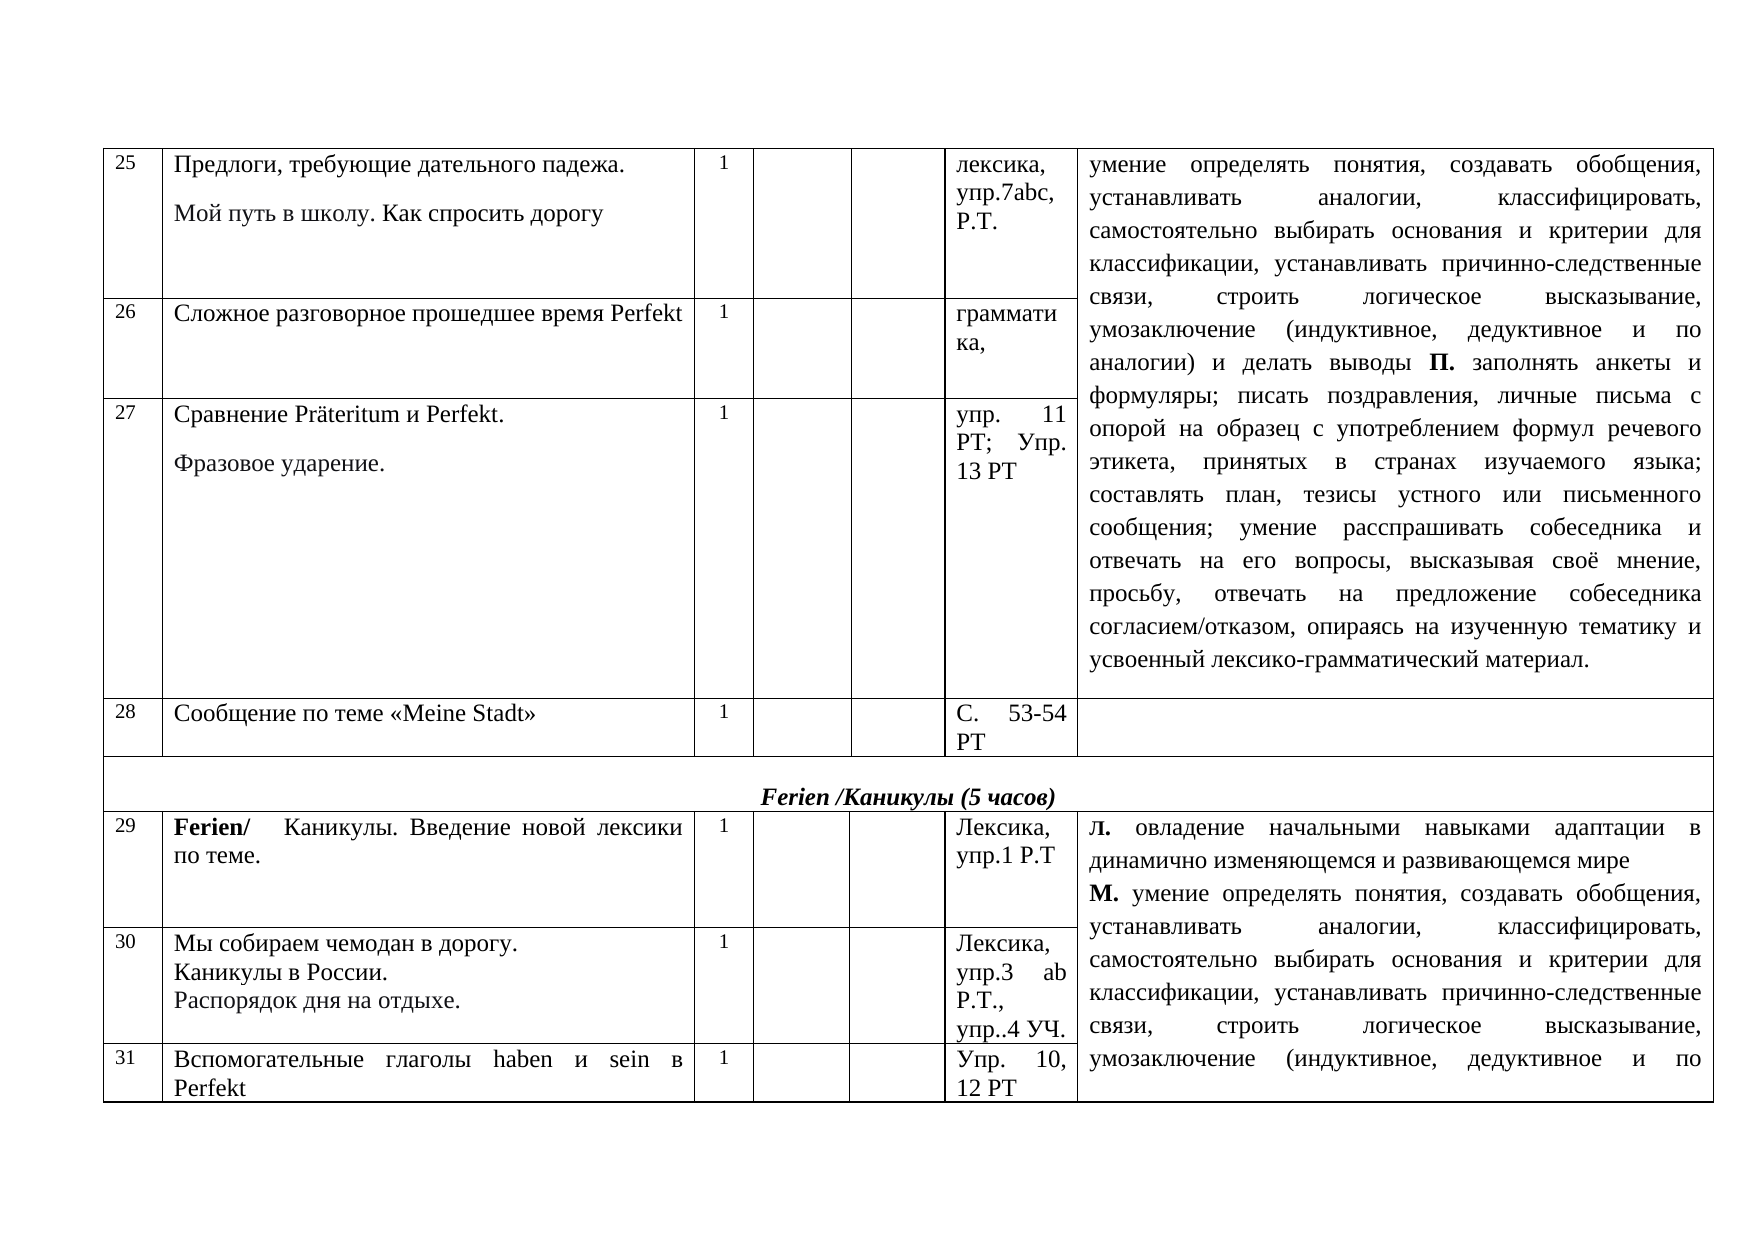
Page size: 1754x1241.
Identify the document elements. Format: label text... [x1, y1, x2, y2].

table_cell 26 [104, 299, 162, 398]
table_cell [1078, 699, 1713, 756]
table_cell 1 [695, 399, 753, 697]
table_cell 1 [695, 1044, 753, 1101]
table_cell 29 [104, 812, 162, 927]
table_cell Сложное разговорное прошедшее время Perfekt [163, 299, 694, 398]
table_cell [850, 928, 944, 1043]
table_cell [850, 812, 944, 927]
table_cell Ferien /Каникулы (5 часов) [104, 757, 1713, 811]
table_cell [754, 149, 851, 297]
table_cell упр. 11 РТ; Упр. 13 РТ [946, 399, 1077, 697]
table_cell Предлоги, требующие дательного падежа. Мой путь в школу. Как спросить дорогу [163, 149, 694, 297]
table_cell [852, 149, 944, 297]
table_cell [850, 1044, 944, 1101]
table_cell 30 [104, 928, 162, 1043]
table_cell С. 53-54 РТ [946, 699, 1077, 756]
table_cell 1 [695, 299, 753, 398]
table_cell 1 [695, 699, 753, 756]
table_cell 25 [104, 149, 162, 297]
table_cell Сообщение по теме «Meine Stadt» [163, 699, 694, 756]
table_cell [754, 299, 851, 398]
table_cell [754, 1044, 849, 1101]
table_cell [754, 699, 851, 756]
table_cell [754, 812, 849, 927]
table_cell Ferien/ Каникулы. Введение новой лексики по теме. [163, 812, 694, 927]
table_cell Лексика, упр.3 ab Р.Т., упр..4 УЧ. [946, 928, 1077, 1043]
table_cell [852, 299, 944, 398]
table_cell 1 [695, 149, 753, 297]
table_cell [852, 399, 944, 697]
table_cell 27 [104, 399, 162, 697]
table_cell Вспомогательные глаголы haben и sein в Perfekt [163, 1044, 694, 1101]
table_cell [754, 928, 849, 1043]
table_cell [754, 399, 851, 697]
table_cell Упр. 10, 12 РТ [946, 1044, 1077, 1101]
table_cell 31 [104, 1044, 162, 1101]
table_cell 28 [104, 699, 162, 756]
table_cell [852, 699, 944, 756]
table_cell Сравнение Präteritum и Perfekt. Фразовое ударение. [163, 399, 694, 697]
table_cell Лексика, упр.1 Р.Т [946, 812, 1077, 927]
table_cell 1 [695, 928, 753, 1043]
table_cell 1 [695, 812, 753, 927]
table_cell лексика, упр.7abc, Р.Т. [946, 149, 1077, 297]
table_cell Мы собираем чемодан в дорогу. Каникулы в России. Распорядок дня на отдыхе. [163, 928, 694, 1043]
table_cell грамматика, [946, 299, 1077, 398]
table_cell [1078, 149, 1713, 697]
